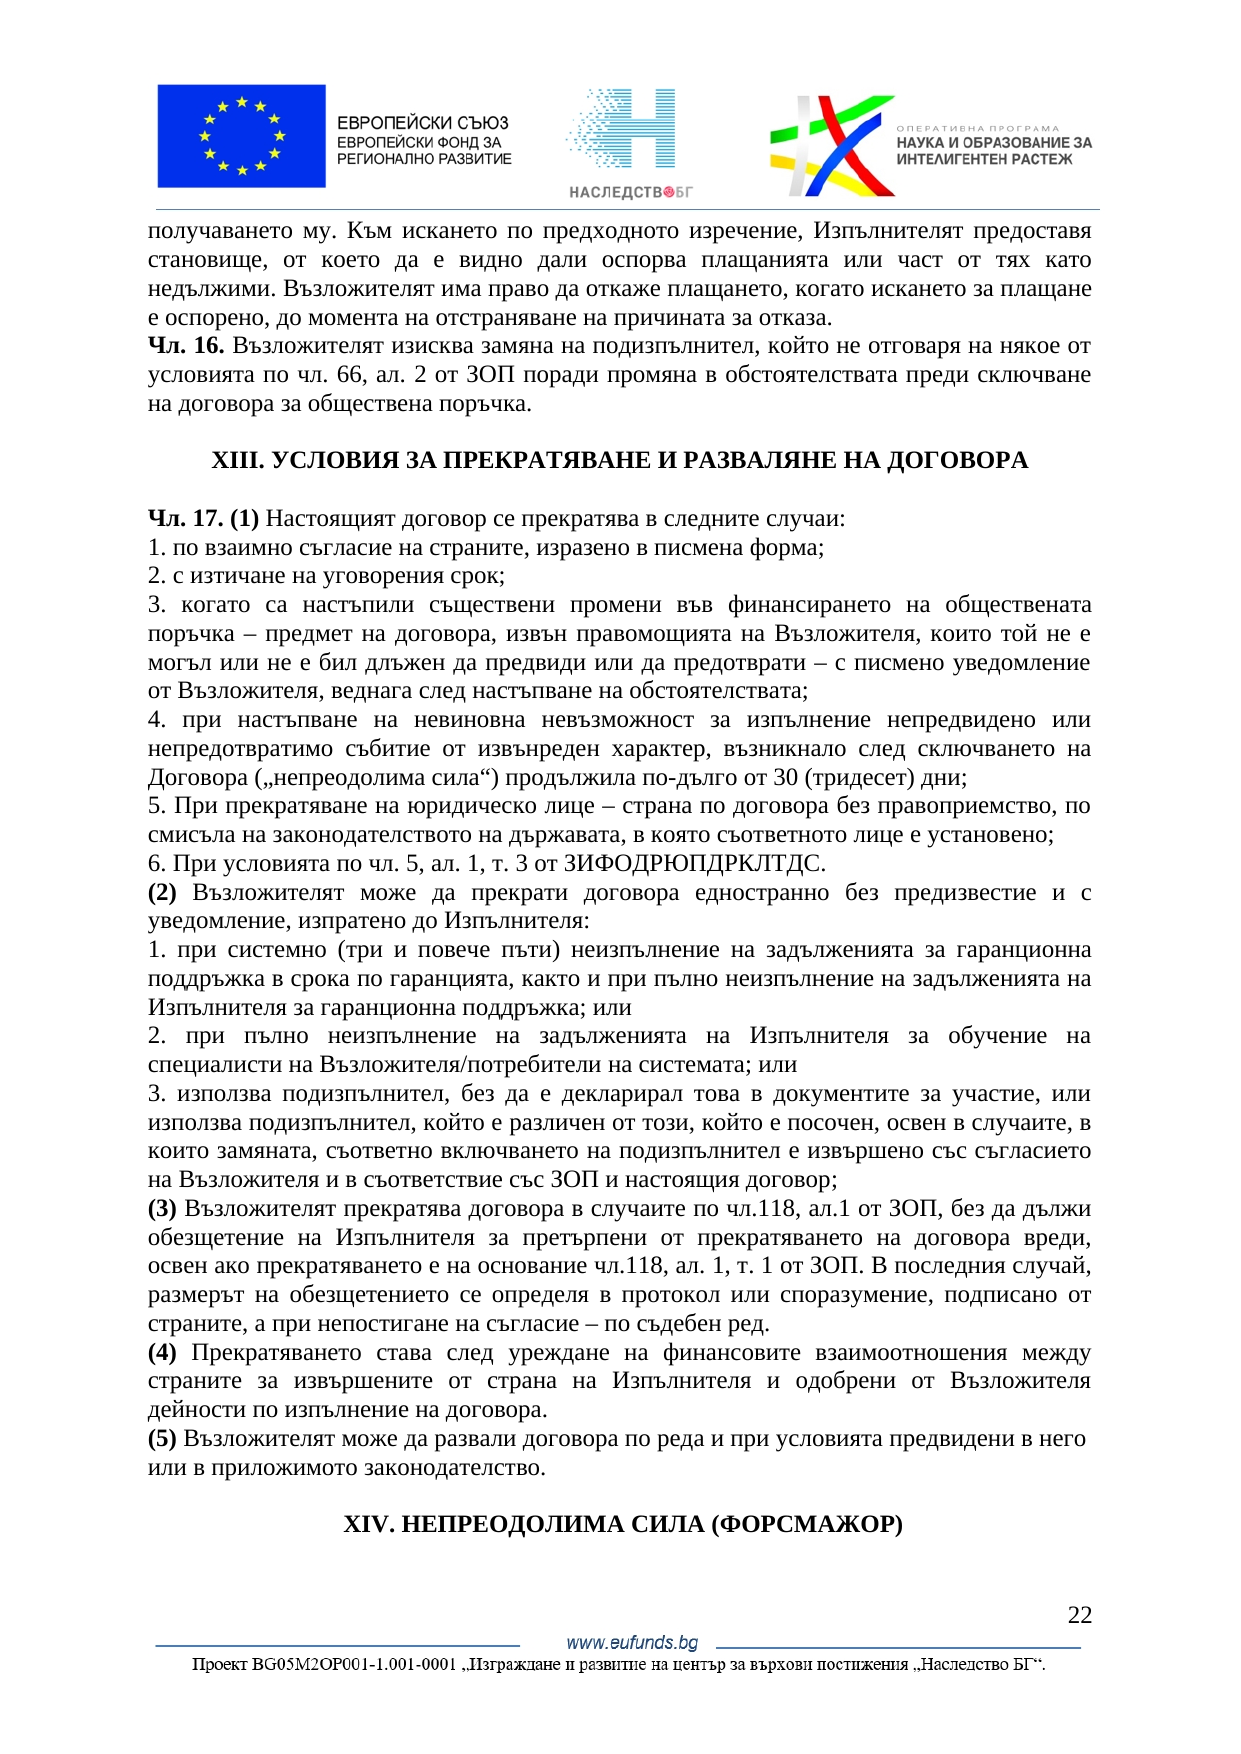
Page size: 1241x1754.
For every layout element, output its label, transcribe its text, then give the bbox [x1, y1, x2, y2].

text 1. при системно (три и повече пъти) неизпълнение на задълженията за гаранционна поддръжка в срока по гаранцията, както и при пълно неизпълнение на задълженията на Изпълнителя за гаранционна поддръжка; или [148, 934, 1093, 1020]
text 6. При условията по чл. 5, ал. 1, т. 3 от ЗИФОДРЮПДРКЛТДС. [148, 848, 1093, 877]
text 2. при пълно неизпълнение на задълженията на Изпълнителя за обучение на специалисти на Възложителя/потребители на системата; или [148, 1020, 1093, 1078]
text (5) Възложителят може да развали договора по реда и при условията предвидени в него или в приложимото законодателство. [148, 1423, 1093, 1480]
picture [147, 1628, 1093, 1681]
text (2) Възложителят може да прекрати договора едностранно без предизвестие и с уведомление, изпратено до Изпълнителя: [148, 877, 1093, 934]
text ХIV. НЕПРЕОДОЛИМА СИЛА (ФОРСМАЖОР) [148, 1509, 1099, 1538]
text 1. по взаимно съгласие на страните, изразено в писмена форма; [148, 532, 1093, 560]
text 2. с изтичане на уговорения срок; [148, 560, 1093, 589]
text 3. когато са настъпили съществени промени във финансирането на обществената поръчка – предмет на договора, извън правомощията на Възложителя, които той не е могъл или не е бил длъжен да предвиди или да предотврати – с писмено уведомление от Възложителя, веднага след настъпване на обстоятелствата; [148, 589, 1093, 704]
text Чл. 16. Възложителят изисква замяна на подизпълнител, който не отговаря на някое от условията по чл. 66, ал. 2 от ЗОП поради промяна в обстоятелствата преди сключване на договора за обществена поръчка. [148, 330, 1093, 417]
text 5. При прекратяване на юридическо лице – страна по договора без правоприемство, по смисъла на законодателството на държавата, в която съответното лице е установено; [148, 790, 1093, 848]
text 3. използва подизпълнител, без да е декларирал това в документите за участие, или използва подизпълнител, който е различен от този, който е посочен, освен в случаите, в които замяната, съответно включването на подизпълнител е извършено със съгласието на Възложителя и в съответствие със ЗОП и настоящия договор; [148, 1078, 1093, 1193]
picture [147, 73, 1107, 216]
text (3) Възложителят прекратява договора в случаите по чл.118, ал.1 от ЗОП, без да дължи обезщетение на Изпълнителя за претърпени от прекратяването на договора вреди, освен ако прекратяването е на основание чл.118, ал. 1, т. 1 от ЗОП. В последния случай, размерът на обезщетението се определя в протокол или споразумение, подписано от страните, а при непостигане на съгласие – по съдебен ред. [148, 1193, 1093, 1337]
text Чл. 17. (1) Настоящият договор се прекратява в следните случаи: [148, 503, 1093, 532]
text (4) Прекратяването става след уреждане на финансовите взаимоотношения между страните за извършените от страна на Изпълнителя и одобрени от Възложителя дейности по изпълнение на договора. [148, 1337, 1093, 1423]
text XIII. УСЛОВИЯ ЗА ПРЕКРАТЯВАНЕ И РАЗВАЛЯНЕ НА ДОГОВОРА [148, 445, 1093, 474]
text 4. при настъпване на невиновна невъзможност за изпълнение непредвидено или непредотвратимо събитие от извънреден характер, възникнало след сключването на Договора („непреодолима сила“) продължила по-дълго от 30 (тридесет) дни; [148, 704, 1093, 790]
